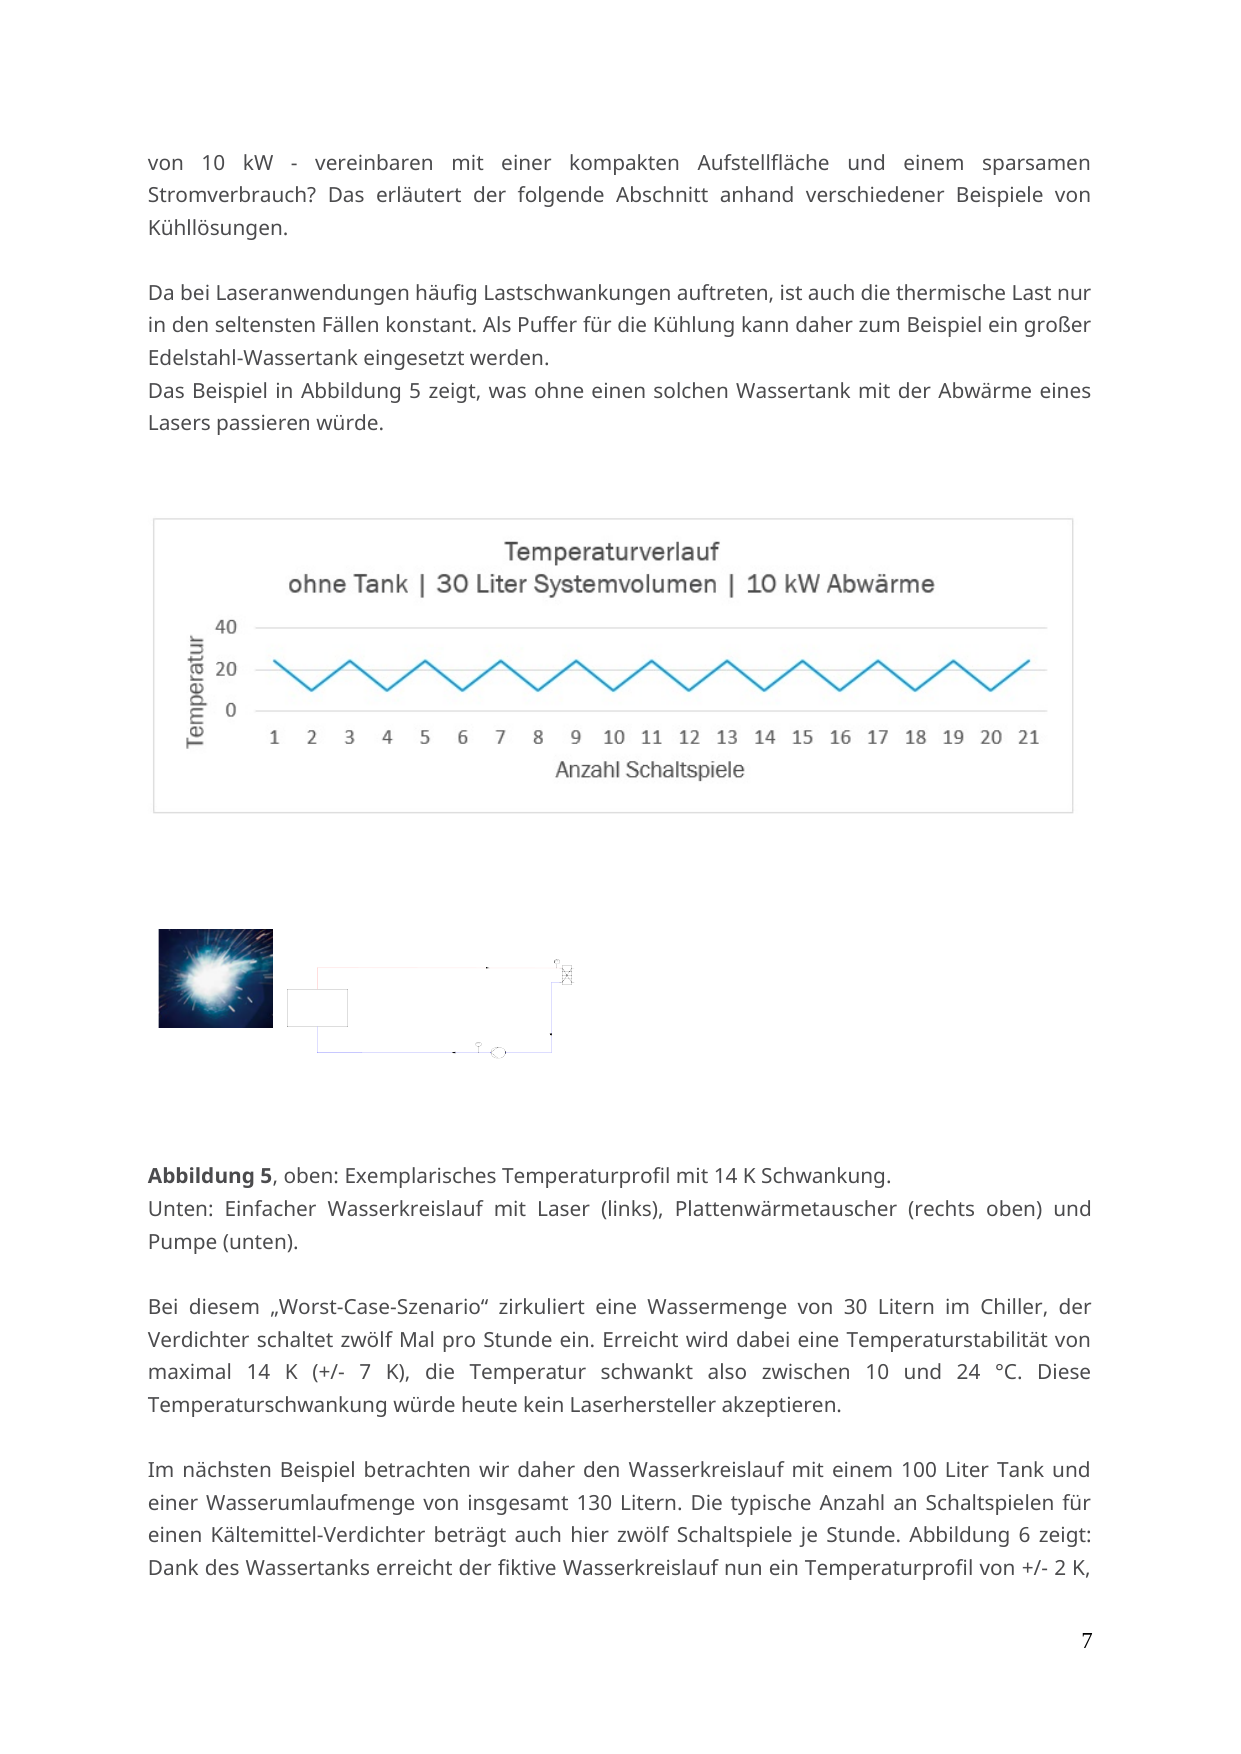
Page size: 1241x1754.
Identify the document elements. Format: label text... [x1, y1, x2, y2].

text Da bei Laseranwendungen häufig Lastschwankungen auftreten, ist auch die thermische Last nur in den seltensten Fällen konstant. Als Puffer für die Kühlung kann daher zum Beispiel ein großer Edelstahl-Wassertank eingesetzt werden. [148, 278, 1093, 372]
picture [158, 929, 273, 1028]
picture [147, 506, 1092, 832]
text Abbildung 5, oben: Exemplarisches Temperaturprofil mit 14 K Schwankung. [148, 1162, 1093, 1190]
text Bei diesem „Worst-Case-Szenario“ zirkuliert eine Wassermenge von 30 Litern im Chiller, der Verdichter schaltet zwölf Mal pro Stunde ein. Erreicht wird dabei eine Temperaturstabilität von maximal 14 K (+/- 7 K), die Temperatur schwankt also zwischen 10 und 24 °C. Diese Temperaturschwankung würde heute kein Laserhersteller akzeptieren. [148, 1292, 1093, 1418]
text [148, 148, 1093, 241]
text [148, 1455, 1093, 1581]
text Das Beispiel in Abbildung 5 zeigt, was ohne einen solchen Wassertank mit der Abwärme eines Lasers passieren würde. [148, 376, 1093, 437]
text Unten: Einfacher Wasserkreislauf mit Laser (links), Plattenwärmetauscher (rechts oben) und Pumpe (unten). [148, 1194, 1093, 1255]
